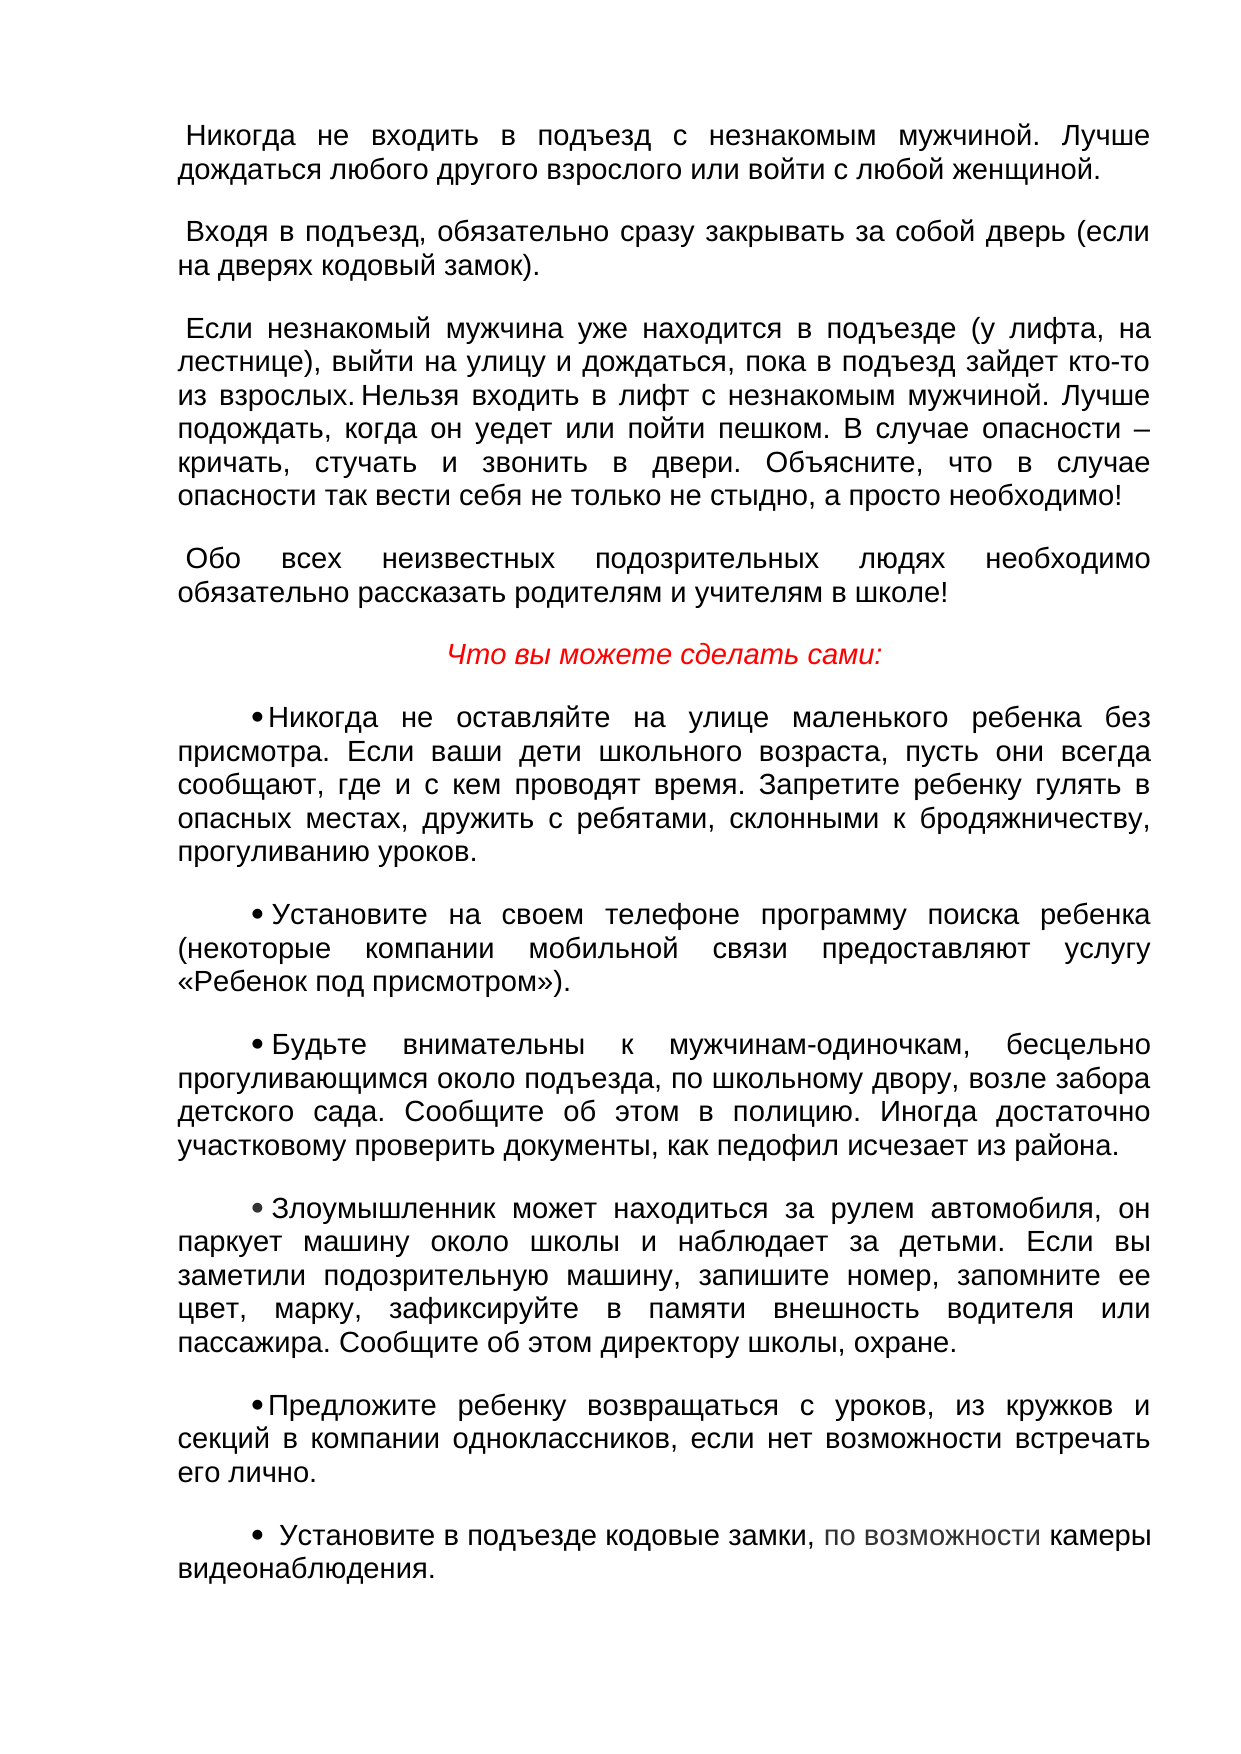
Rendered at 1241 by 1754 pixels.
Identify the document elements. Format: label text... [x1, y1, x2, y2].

text Обо всех неизвестных подозрительных людях необходимо обязательно рассказать родителям и учителям в школе! [177, 541, 1152, 608]
text  Будьте внимательны к мужчинам-одиночкам, бесцельно прогуливающимся около подъезда, по школьному двору, возле забора детского сада. Сообщите об этом в полицию. Иногда достаточно участковому проверить документы, как педофил исчезает из района. [177, 1027, 1152, 1161]
text  Никогда не оставляйте на улице маленького ребенка без присмотра. Если ваши дети школьного возраста, пусть они всегда сообщают, где и с кем проводят время. Запретите ребенку гулять в опасных местах, дружить с ребятами, склонными к бродяжничеству, прогуливанию уроков. [177, 700, 1152, 868]
text  Установите на своем телефоне программу поиска ребенка (некоторые компании мобильной связи предоставляют услугу «Ребенок под присмотром»). [177, 897, 1152, 998]
text Входя в подъезд, обязательно сразу закрывать за собой дверь (если на дверях кодовый замок). [177, 214, 1152, 281]
text  Предложите ребенку возвращаться с уроков, из кружков и секций в компании одноклассников, если нет возможности встречать его лично. [177, 1388, 1152, 1488]
text Если незнакомый мужчина уже находится в подъезде (у лифта, на лестнице), выйти на улицу и дождаться, пока в подъезд зайдет кто-то из взрослых. Нельзя входить в лифт с незнакомым мужчиной. Лучше подождать, когда он уедет или пойти пешком. В случае опасности – кричать, стучать и звонить в двери. Объясните, что в случае опасности так вести себя не только не стыдно, а просто необходимо! [177, 311, 1152, 512]
text Что вы можете сделать сами: [177, 637, 1152, 671]
text  Установите в подъезде кодовые замки, по возможности камеры видеонаблюдения. [177, 1518, 1152, 1585]
text Никогда не входить в подъезд с незнакомым мужчиной. Лучше дождаться любого другого взрослого или войти с любой женщиной. [177, 118, 1152, 185]
text  Злоумышленник может находиться за рулем автомобиля, он паркует машину около школы и наблюдает за детьми. Если вы заметили подозрительную машину, запишите номер, запомните ее цвет, марку, зафиксируйте в памяти внешность водителя или пассажира. Сообщите об этом директору школы, охране. [177, 1191, 1152, 1358]
